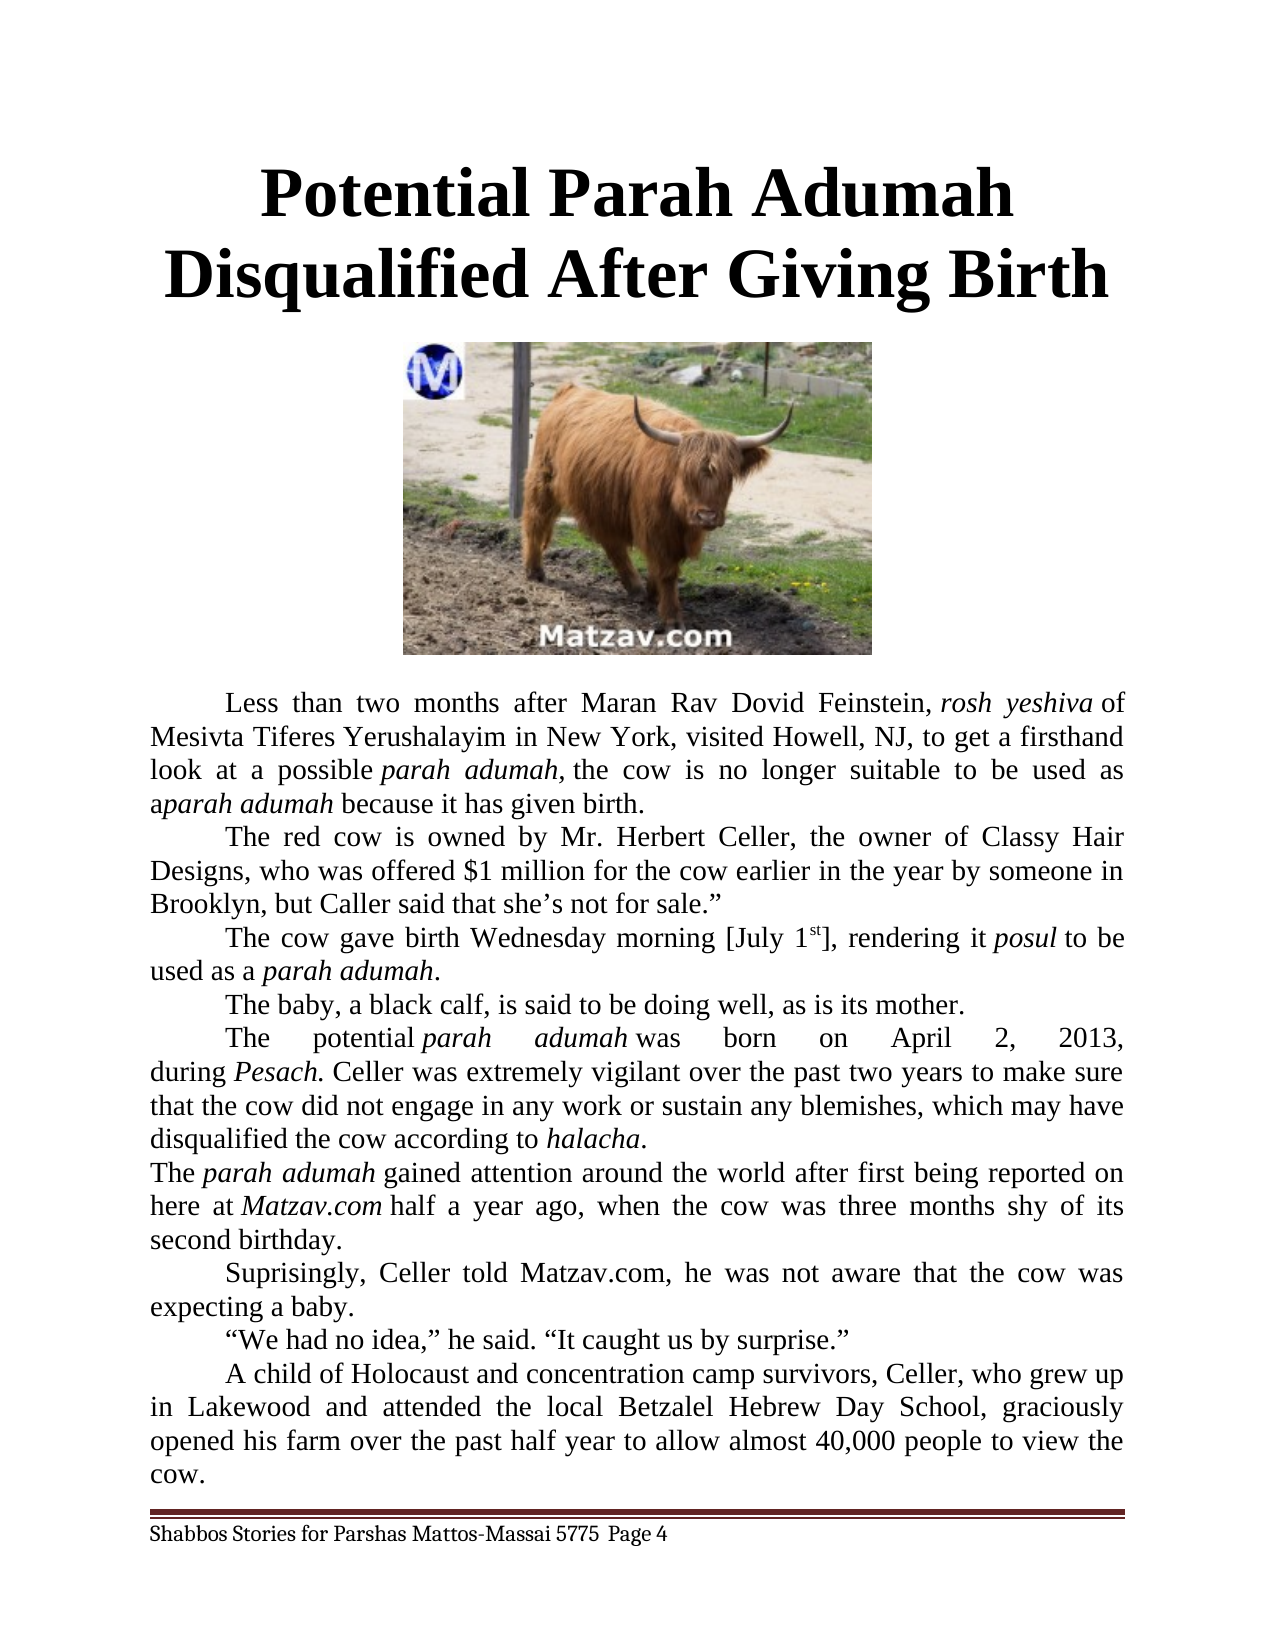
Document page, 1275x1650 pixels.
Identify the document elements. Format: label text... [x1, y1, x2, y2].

text The red cow is owned by Mr. Herbert Celler, the owner of Classy Hair Designs, who was offered $1 million for the cow earlier in the year by someone in Brooklyn, but Caller said that she’s not for sale.” [150, 819, 1125, 920]
text “We had no idea,” he said. “It caught us by surprise.” [150, 1322, 1125, 1356]
picture [403, 342, 872, 655]
text Suprisingly, Celler told Matzav.com, he was not aware that the cow was expecting a baby. [150, 1255, 1125, 1322]
text Potential Parah Adumah Disqualified After Giving Birth [150, 150, 1125, 313]
text The parah adumah gained attention around the world after first being reported on here at Matzav.com half a year ago, when the cow was three months shy of its second birthday. [150, 1155, 1125, 1255]
text A child of Holocaust and concentration camp survivors, Celler, who grew up in Lakewood and attended the local Betzalel Hebrew Day School, graciously opened his farm over the past half year to allow almost 40,000 people to view the cow. [150, 1356, 1125, 1490]
text The baby, a black calf, is said to be doing well, as is its mother. [150, 987, 1125, 1021]
text Less than two months after Maran Rav Dovid Feinstein, rosh yeshiva of Mesivta Tiferes Yerushalayim in New York, visited Howell, NJ, to get a firsthand look at a possible parah adumah, the cow is no longer suitable to be used as aparah adumah because it has given birth. [150, 685, 1125, 819]
text The potential parah adumah was born on April 2, 2013, during Pesach. Celler was extremely vigilant over the past two years to make sure that the cow did not engage in any work or sustain any blemishes, which may have disqualified the cow according to halacha. [150, 1021, 1125, 1155]
text The cow gave birth Wednesday morning [July 1st], rendering it posul to be used as a parah adumah. [150, 920, 1125, 987]
